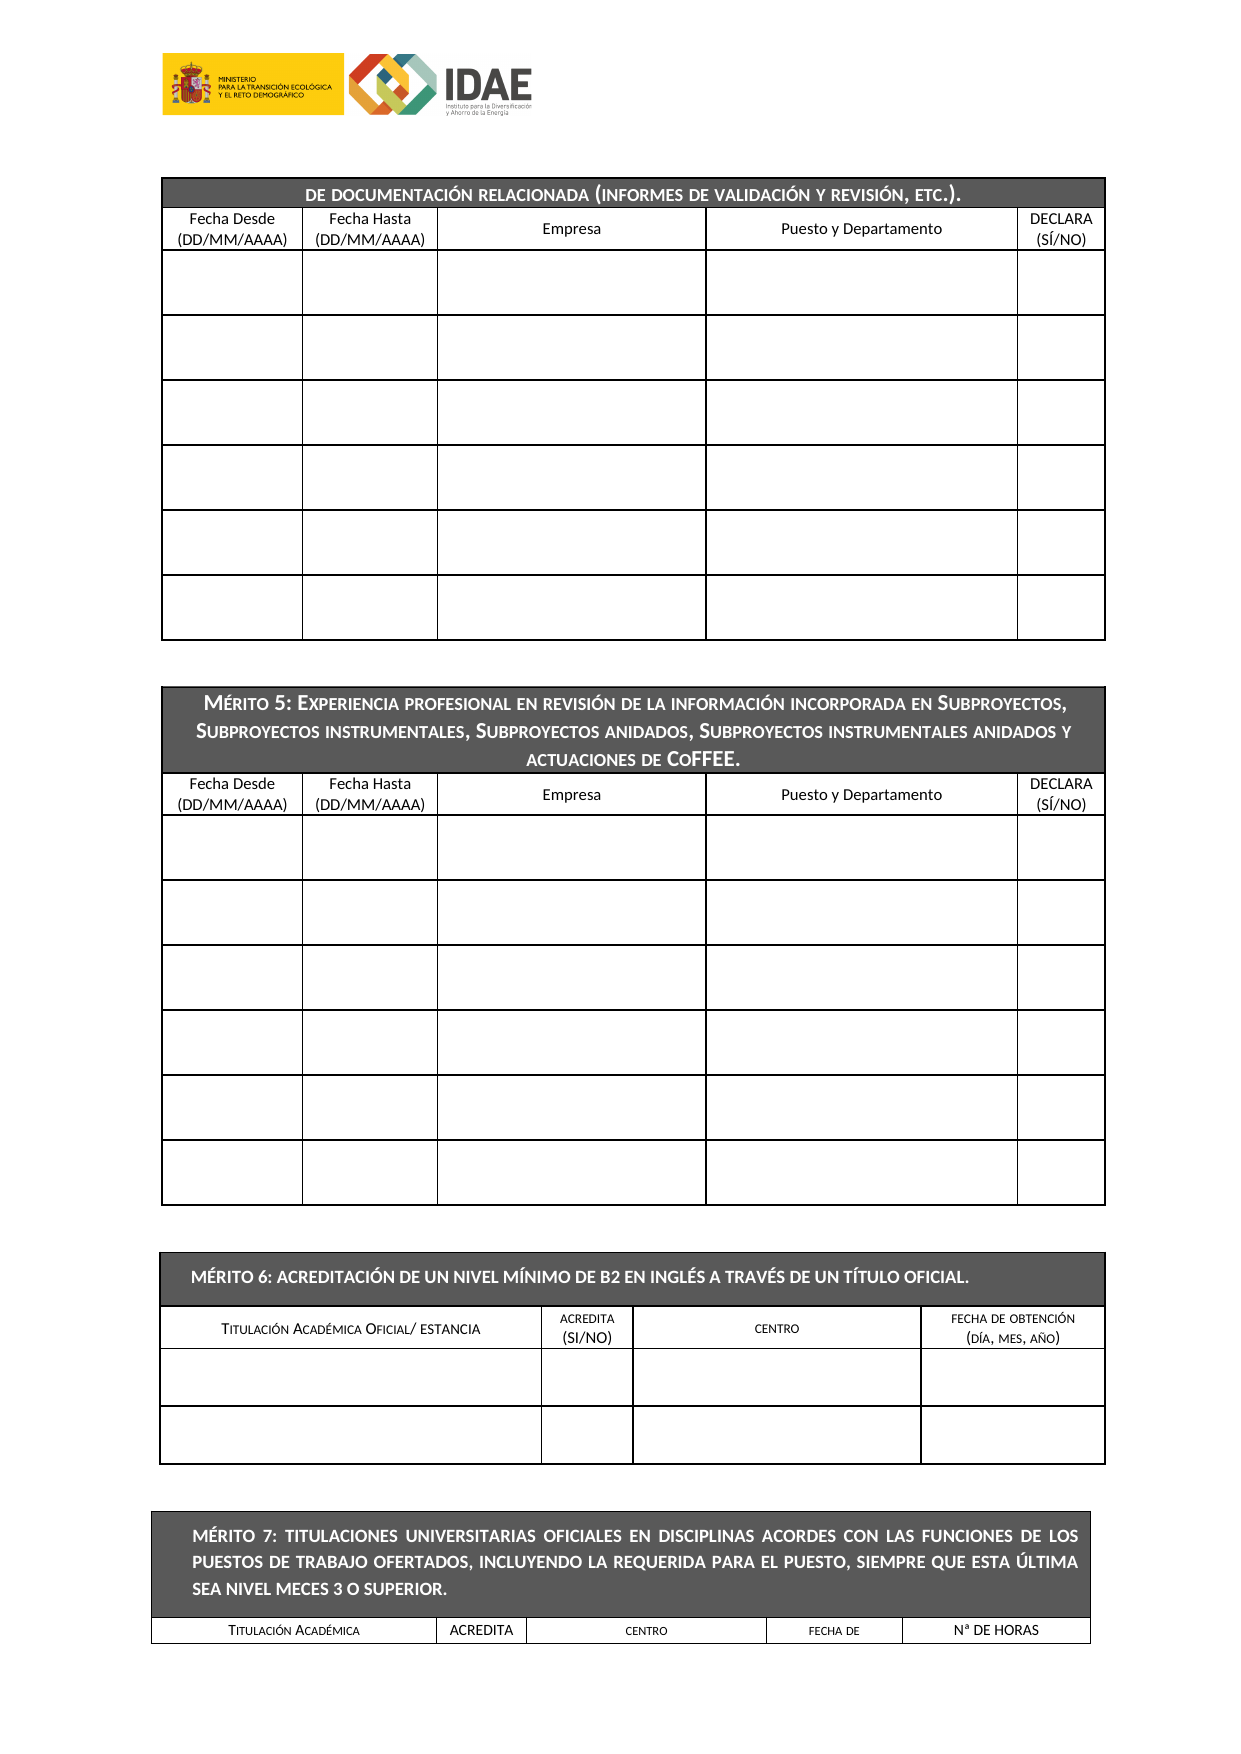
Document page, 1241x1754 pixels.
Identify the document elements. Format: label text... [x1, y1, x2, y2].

table_cell [707, 511, 1017, 574]
table_cell centro [634, 1307, 920, 1348]
table_cell [163, 946, 302, 1009]
table_cell [303, 816, 437, 879]
table_cell [303, 511, 437, 574]
table_cell [438, 576, 705, 639]
table_cell DECLARA (SÍ/NO) [1018, 208, 1104, 249]
table_cell [707, 816, 1017, 879]
table_cell Puesto y Departamento [707, 208, 1017, 249]
table_cell Fecha Desde (DD/MM/AAAA) [163, 774, 302, 814]
table_cell [163, 381, 302, 444]
table_cell fecha de obtención (día, mes, año) [922, 1307, 1104, 1348]
table_cell [438, 511, 705, 574]
table_cell Puesto y Departamento [707, 774, 1017, 814]
table_cell [303, 946, 437, 1009]
table_cell [1018, 1076, 1104, 1139]
table_cell [542, 1349, 632, 1405]
table_cell [707, 576, 1017, 639]
table_cell [438, 1011, 705, 1074]
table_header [163, 179, 1104, 207]
table_cell [163, 881, 302, 944]
table_cell [163, 446, 302, 509]
table_cell [1018, 511, 1104, 574]
table_cell [303, 1011, 437, 1074]
table_cell [634, 1407, 920, 1463]
table_cell [707, 881, 1017, 944]
table_header MÉRITO 6: ACREDITACIÓN DE UN NIVEL MÍNIMO DE B2 EN INGLÉS A TRAVÉS DE UN TÍTULO OFICIAL. [161, 1253, 1104, 1305]
table_cell [303, 251, 437, 314]
table_cell [707, 381, 1017, 444]
table_cell [922, 1407, 1104, 1463]
table_cell [438, 881, 705, 944]
table_cell [303, 316, 437, 379]
table_cell [163, 511, 302, 574]
table_cell [163, 576, 302, 639]
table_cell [767, 1618, 902, 1643]
table_cell [1018, 1011, 1104, 1074]
table_cell Fecha Hasta (DD/MM/AAAA) [303, 208, 437, 249]
table_cell [163, 316, 302, 379]
table_cell Empresa [438, 208, 705, 249]
table_cell [303, 881, 437, 944]
table_cell [707, 946, 1017, 1009]
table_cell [152, 1618, 436, 1643]
table_cell [707, 446, 1017, 509]
table_cell [922, 1349, 1104, 1405]
table_cell [438, 381, 705, 444]
picture [162, 53, 532, 116]
table_cell [1018, 381, 1104, 444]
table_cell [303, 576, 437, 639]
table_cell [707, 1141, 1017, 1204]
table_cell Nª DE HORAS [903, 1618, 1090, 1643]
table_cell [163, 1011, 302, 1074]
table_cell Fecha Hasta (DD/MM/AAAA) [303, 774, 437, 814]
table_cell [542, 1407, 632, 1463]
table_cell Titulación Académica Oficial/ estancia [161, 1307, 541, 1348]
table_header MÉRITO 7: TITULACIONES UNIVERSITARIAS OFICIALES EN DISCIPLINAS ACORDES CON LAS FUNCIONES DE LOS PUESTOS DE TRABAJO OFERTADOS, INCLUYENDO LA REQUERIDA PARA EL PUESTO, SIEMPRE QUE ESTA ÚLTIMA SEA NIVEL MECES 3 O SUPERIOR. [152, 1512, 1090, 1617]
table_cell [1018, 316, 1104, 379]
table_cell [1018, 251, 1104, 314]
table_cell [707, 1011, 1017, 1074]
table_cell [163, 1141, 302, 1204]
table_header Mérito 5: Experiencia profesional en revisión de la información incorporada en Subproyectos, Subproyectos instrumentales, Subproyectos anidados, Subproyectos instrumentales anidados y actuaciones de CoFFEE. [163, 688, 1104, 772]
table_cell [163, 816, 302, 879]
table_cell [1018, 816, 1104, 879]
table_cell [438, 816, 705, 879]
table_cell Empresa [438, 774, 705, 814]
table_cell [707, 251, 1017, 314]
table_cell [163, 251, 302, 314]
table_cell [634, 1349, 920, 1405]
table_cell [1018, 446, 1104, 509]
table_cell ACREDITA (SI/NO) [437, 1618, 526, 1643]
table_cell [438, 446, 705, 509]
table_cell centro [527, 1618, 766, 1643]
table_cell [161, 1407, 541, 1463]
table_cell DECLARA (SÍ/NO) [1018, 774, 1104, 814]
table_cell Fecha Desde (DD/MM/AAAA) [163, 208, 302, 249]
table_cell [1018, 1141, 1104, 1204]
table_cell [438, 1141, 705, 1204]
table_cell [707, 1076, 1017, 1139]
table_cell [303, 1076, 437, 1139]
table_cell [303, 1141, 437, 1204]
table_cell [303, 381, 437, 444]
table_cell [161, 1349, 541, 1405]
table_cell [438, 946, 705, 1009]
table_cell [438, 251, 705, 314]
table_cell [1018, 881, 1104, 944]
table_cell [707, 316, 1017, 379]
table_cell [1018, 946, 1104, 1009]
table_cell acredita (SI/NO) [542, 1307, 632, 1348]
table_cell [438, 316, 705, 379]
table_cell [438, 1076, 705, 1139]
table_cell [303, 446, 437, 509]
table_cell [1018, 576, 1104, 639]
table_cell [163, 1076, 302, 1139]
